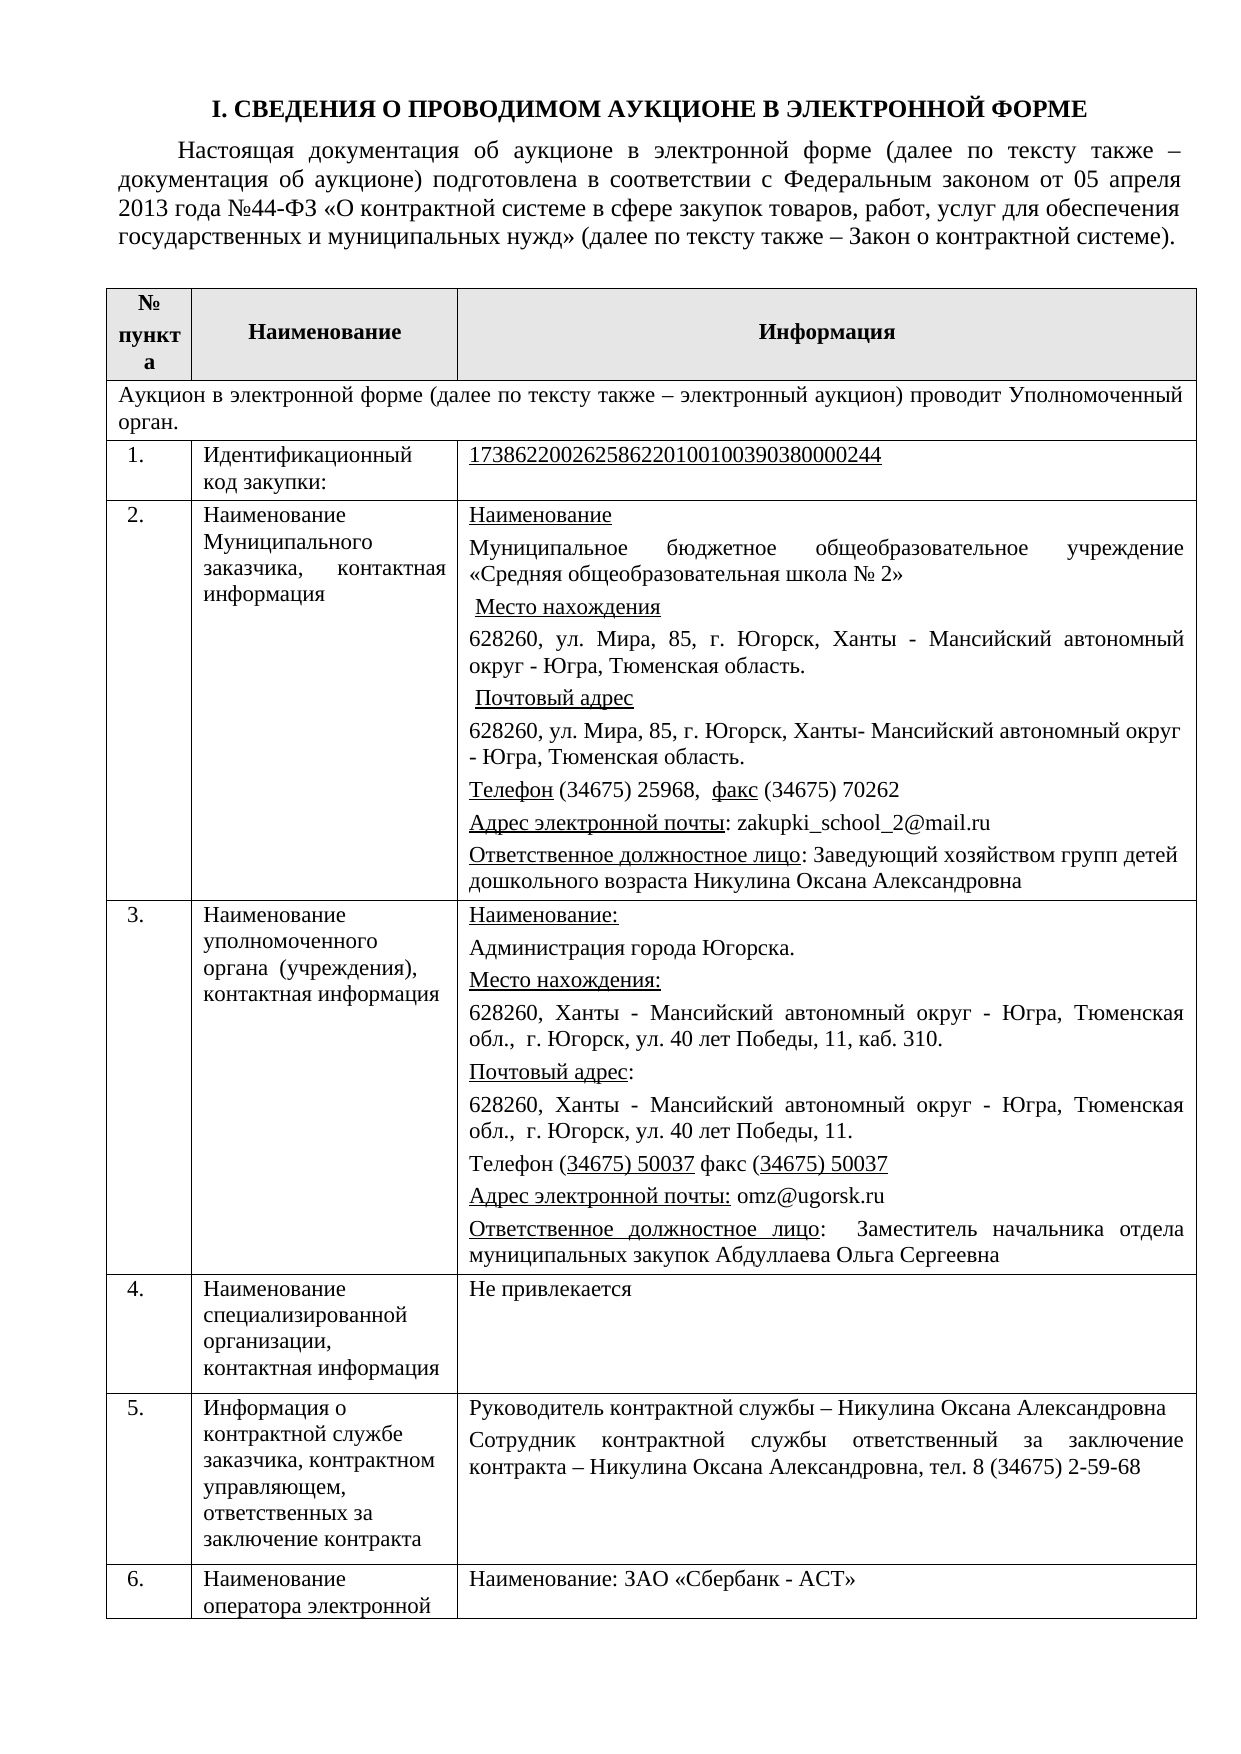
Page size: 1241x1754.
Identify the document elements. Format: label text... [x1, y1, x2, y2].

table_header Информация [458, 289, 1196, 380]
table_cell Наименование: Администрация города Югорска. Место нахождения: 628260, Ханты - Мансийский автономный округ - Югра, Тюменская обл., г. Югорск, ул. 40 лет Победы, 11, каб. 310. Почтовый адрес: 628260, Ханты - Мансийский автономный округ - Югра, Тюменская обл., г. Югорск, ул. 40 лет Победы, 11. Телефон (34675) 50037 факс (34675) 50037 Адрес электронной почты: omz@ugorsk.ru Ответственное должностное лицо: Заместитель начальника отдела муниципальных закупок Абдуллаева Ольга Сергеевна [458, 901, 1196, 1274]
table_header Наименование [192, 289, 457, 380]
text Настоящая документация об аукционе в электронной форме (далее по тексту также – документация об аукционе) подготовлена в соответствии с Федеральным законом от 05 апреля 2013 года №44-ФЗ «О контрактной системе в сфере закупок товаров, работ, услуг для обеспечения государственных и муниципальных нужд» (далее по тексту также – Закон о контрактной системе). [118, 135, 1181, 250]
table_cell Наименование Муниципального заказчика, контактная информация [192, 501, 457, 900]
table_cell Не привлекается [458, 1275, 1196, 1393]
table_cell Информация о контрактной службе заказчика, контрактном управляющем, ответственных за заключение контракта [192, 1394, 457, 1564]
table_header № пункта [107, 289, 191, 380]
table_cell [107, 901, 191, 1274]
table_cell Наименование уполномоченного органа (учреждения), контактная информация [192, 901, 457, 1274]
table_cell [192, 1565, 457, 1618]
table_cell Аукцион в электронной форме (далее по тексту также – электронный аукцион) проводит Уполномоченный орган. [107, 381, 1196, 440]
table_cell [107, 1394, 191, 1564]
table_cell Наименование Муниципальное бюджетное общеобразовательное учреждение «Средняя общеобразовательная школа № 2» Место нахождения 628260, ул. Мира, 85, г. Югорск, Ханты - Мансийский автономный округ - Югра, Тюменская область. Почтовый адрес 628260, ул. Мира, 85, г. Югорск, Ханты- Мансийский автономный округ - Югра, Тюменская область. Телефон (34675) 25968, факс (34675) 70262 Адрес электронной почты: zakupki_school_2@mail.ru Ответственное должностное лицо: Заведующий хозяйством групп детей дошкольного возраста Никулина Оксана Александровна [458, 501, 1196, 900]
table_cell [107, 501, 191, 900]
table_cell 173862200262586220100100390380000244 [458, 441, 1196, 500]
table_cell Руководитель контрактной службы – Никулина Оксана Александровна Сотрудник контрактной службы ответственный за заключение контракта – Никулина Оксана Александровна, тел. 8 (34675) 2-59-68 [458, 1394, 1196, 1564]
table_cell Наименование специализированной организации, контактная информация [192, 1275, 457, 1393]
table_cell [107, 1565, 191, 1618]
table_cell [107, 441, 191, 500]
table_cell Идентификационный код закупки: [192, 441, 457, 500]
table_cell Наименование: ЗАО «Сбербанк - АСТ» [458, 1565, 1196, 1618]
text 2017 г.I. СВЕДЕНИЯ О ПРОВОДИМОМ АУКЦИОНЕ В ЭЛЕКТРОННОЙ ФОРМЕ [118, 94, 1181, 123]
table_cell [107, 1275, 191, 1393]
